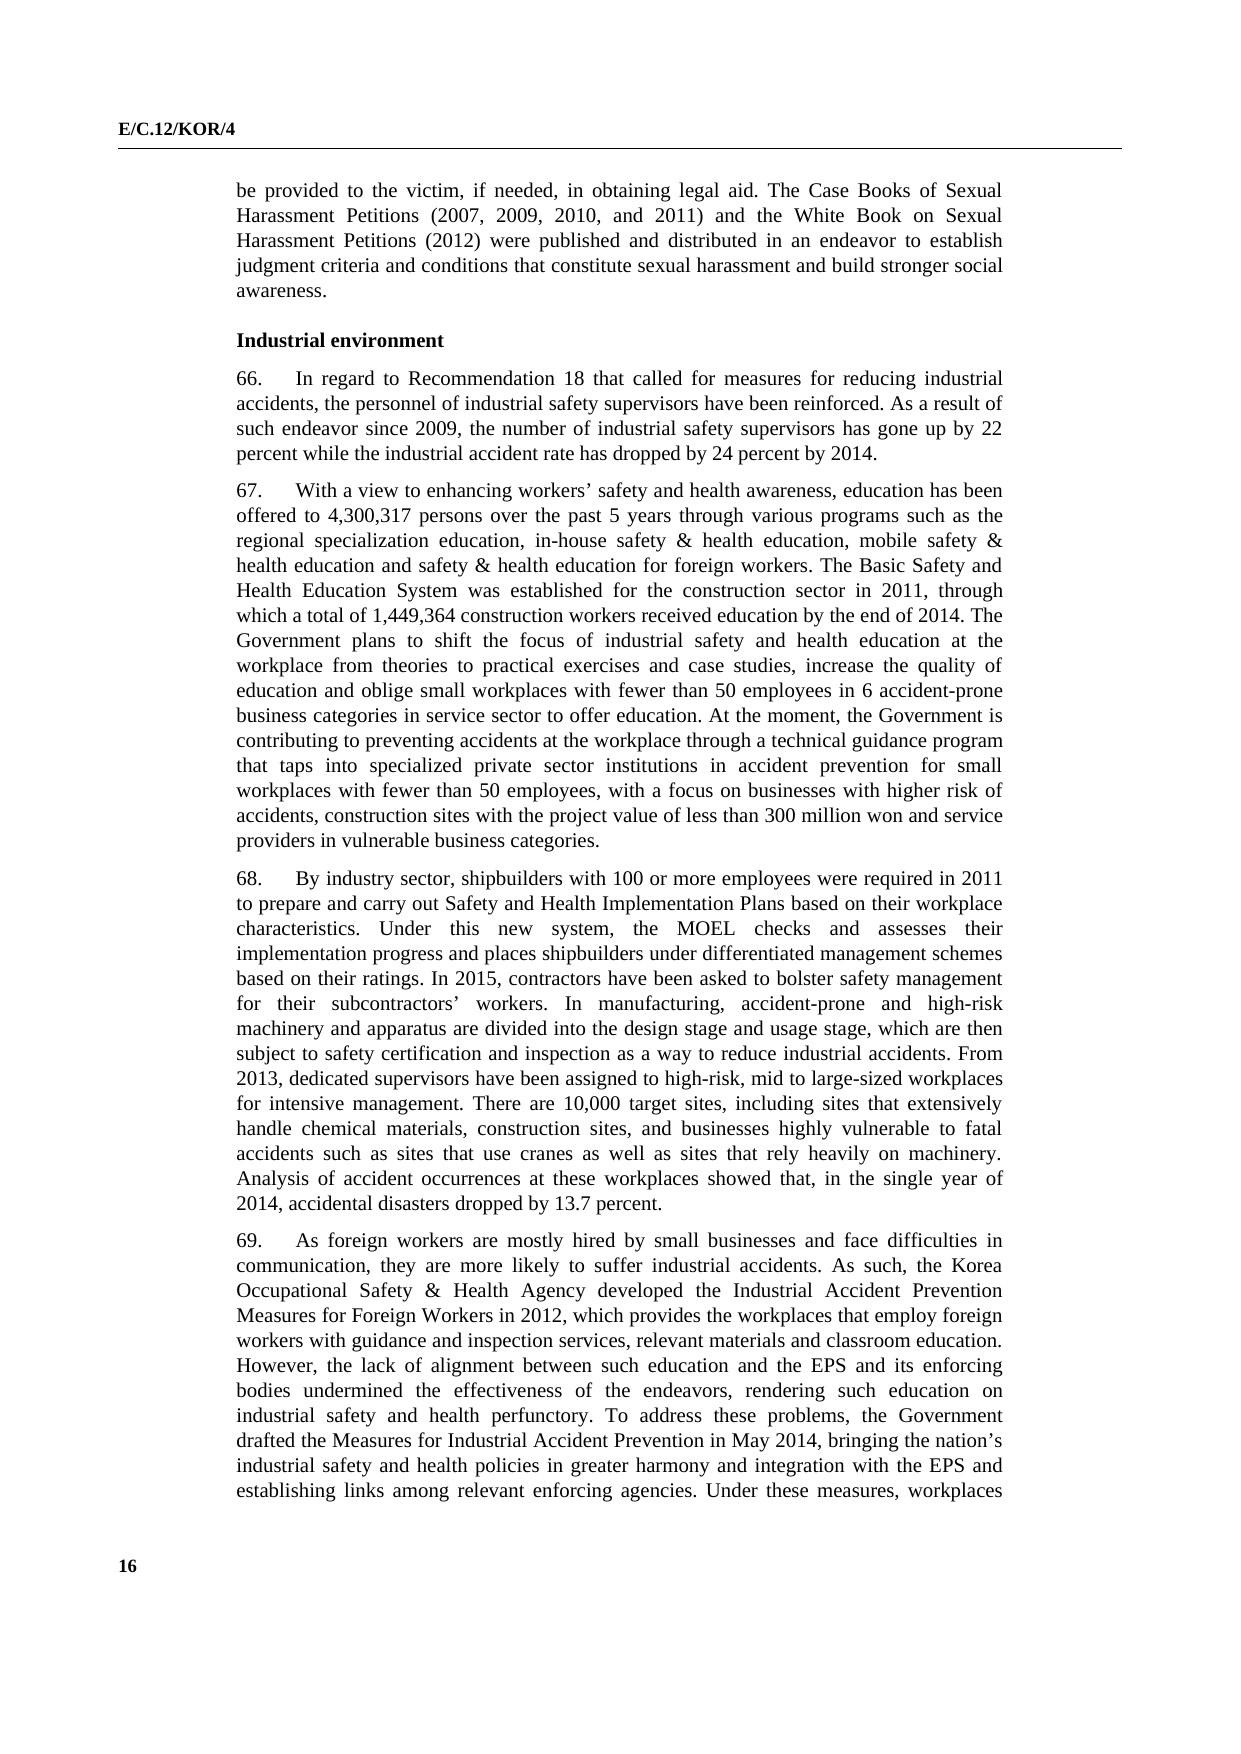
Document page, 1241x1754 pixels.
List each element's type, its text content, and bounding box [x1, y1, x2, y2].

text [236, 1227, 1004, 1502]
text 66. In regard to Recommendation 18 that called for measures for reducing industrial accidents, the personnel of industrial safety supervisors have been reinforced. As a result of such endeavor since 2009, the number of industrial safety supervisors has gone up by 22 percent while the industrial accident rate has dropped by 24 percent by 2014. [236, 365, 1004, 465]
text 68. By industry sector, shipbuilders with 100 or more employees were required in 2011 to prepare and carry out Safety and Health Implementation Plans based on their workplace characteristics. Under this new system, the MOEL checks and assesses their implementation progress and places shipbuilders under differentiated management schemes based on their ratings. In 2015, contractors have been asked to bolster safety management for their subcontractors’ workers. In manufacturing, accident-prone and high-risk machinery and apparatus are divided into the design stage and usage stage, which are then subject to safety certification and inspection as a way to reduce industrial accidents. From 2013, dedicated supervisors have been assigned to high-risk, mid to large-sized workplaces for intensive management. There are 10,000 target sites, including sites that extensively handle chemical materials, construction sites, and businesses highly vulnerable to fatal accidents such as sites that use cranes as well as sites that rely heavily on machinery. Analysis of accident occurrences at these workplaces showed that, in the single year of 2014, accidental disasters dropped by 13.7 percent. [236, 865, 1004, 1215]
text 67. With a view to enhancing workers’ safety and health awareness, education has been offered to 4,300,317 persons over the past 5 years through various programs such as the regional specialization education, in-house safety & health education, mobile safety & health education and safety & health education for foreign workers. The Basic Safety and Health Education System was established for the construction sector in 2011, through which a total of 1,449,364 construction workers received education by the end of 2014. The Government plans to shift the focus of industrial safety and health education at the workplace from theories to practical exercises and case studies, increase the quality of education and oblige small workplaces with fewer than 50 employees in 6 accident-prone business categories in service sector to offer education. At the moment, the Government is contributing to preventing accidents at the workplace through a technical guidance program that taps into specialized private sector institutions in accident prevention for small workplaces with fewer than 50 employees, with a focus on businesses with higher risk of accidents, construction sites with the project value of less than 300 million won and service providers in vulnerable business categories. [236, 477, 1004, 852]
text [236, 177, 1004, 302]
text Industrial environment [118, 327, 1004, 352]
